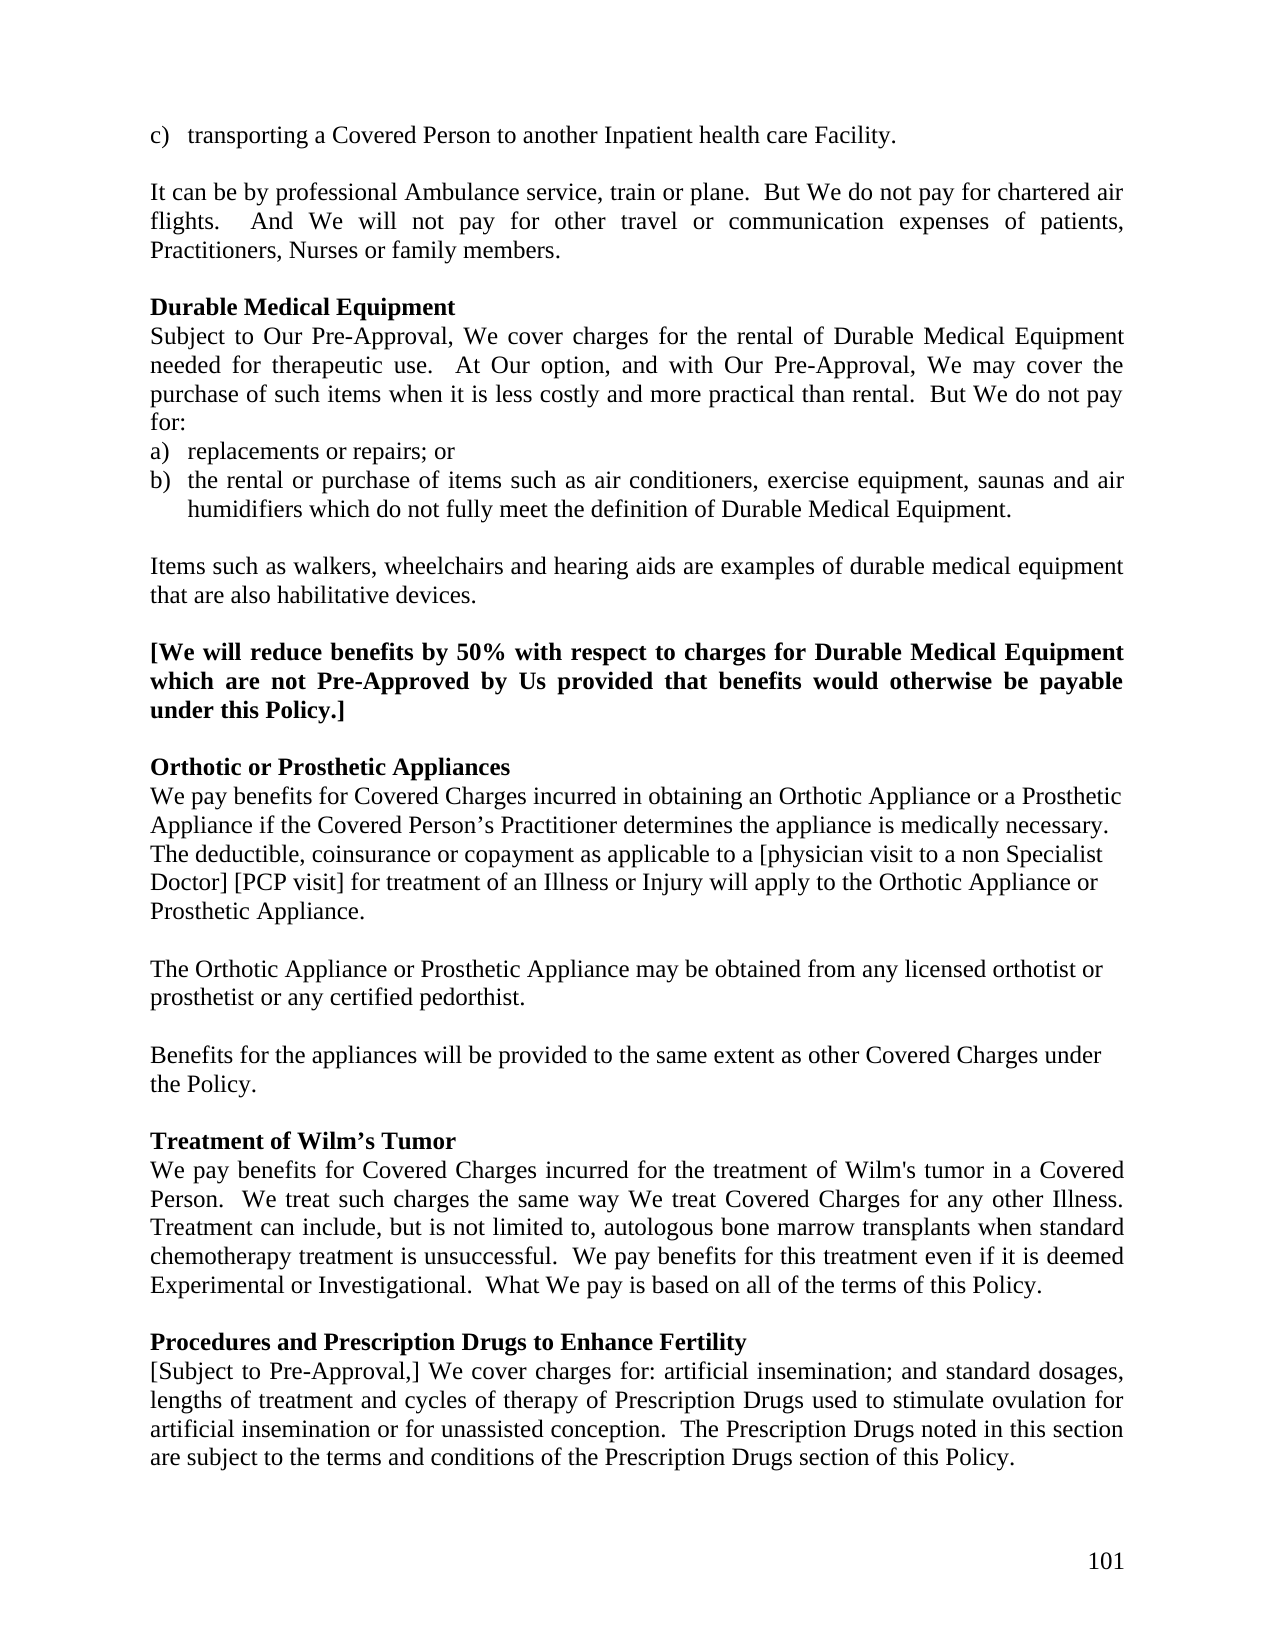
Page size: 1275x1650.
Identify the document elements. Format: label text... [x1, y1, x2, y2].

text Items such as walkers, wheelchairs and hearing aids are examples of durable medical equipment that are also habilitative devices. [150, 551, 1125, 609]
text [Subject to Pre-Approval,] We cover charges for: artificial insemination; and standard dosages, lengths of treatment and cycles of therapy of Prescription Drugs used to stimulate ovulation for artificial insemination or for unassisted conception. The Prescription Drugs noted in this section are subject to the terms and conditions of the Prescription Drugs section of this Policy. [150, 1356, 1125, 1471]
text Procedures and Prescription Drugs to Enhance Fertility [150, 1327, 1125, 1356]
text Durable Medical Equipment [150, 292, 1125, 321]
list replacements or repairs; or [150, 436, 1125, 465]
text Benefits for the appliances will be provided to the same extent as other Covered Charges under the Policy. [150, 1040, 1125, 1097]
text Subject to Our Pre-Approval, We cover charges for the rental of Durable Medical Equipment needed for therapeutic use. At Our option, and with Our Pre-Approval, We may cover the purchase of such items when it is less costly and more practical than rental. But We do not pay for: [150, 321, 1125, 436]
text It can be by professional Ambulance service, train or plane. But We do not pay for chartered air flights. And We will not pay for other travel or communication expenses of patients, Practitioners, Nurses or family members. [150, 177, 1125, 264]
list the rental or purchase of items such as air conditioners, exercise equipment, saunas and air humidifiers which do not fully meet the definition of Durable Medical Equipment. [150, 465, 1125, 522]
text [We will reduce benefits by 50% with respect to charges for Durable Medical Equipment which are not Pre-Approved by Us provided that benefits would otherwise be payable under this Policy.] [150, 637, 1125, 724]
text Orthotic or Prosthetic Appliances [150, 752, 1125, 781]
text Treatment of Wilm’s Tumor [150, 1126, 1125, 1155]
text The Orthotic Appliance or Prosthetic Appliance may be obtained from any licensed orthotist or prosthetist or any certified pedorthist. [150, 954, 1125, 1011]
text We pay benefits for Covered Charges incurred for the treatment of Wilm's tumor in a Covered Person. We treat such charges the same way We treat Covered Charges for any other Illness. Treatment can include, but is not limited to, autologous bone marrow transplants when standard chemotherapy treatment is unsuccessful. We pay benefits for this treatment even if it is deemed Experimental or Investigational. What We pay is based on all of the terms of this Policy. [150, 1155, 1125, 1299]
text We pay benefits for Covered Charges incurred in obtaining an Orthotic Appliance or a Prosthetic Appliance if the Covered Person’s Practitioner determines the appliance is medically necessary. The deductible, coinsurance or copayment as applicable to a [physician visit to a non Specialist Doctor] [PCP visit] for treatment of an Illness or Injury will apply to the Orthotic Appliance or Prosthetic Appliance. [150, 781, 1125, 925]
list transporting a Covered Person to another Inpatient health care Facility. [150, 120, 1125, 149]
